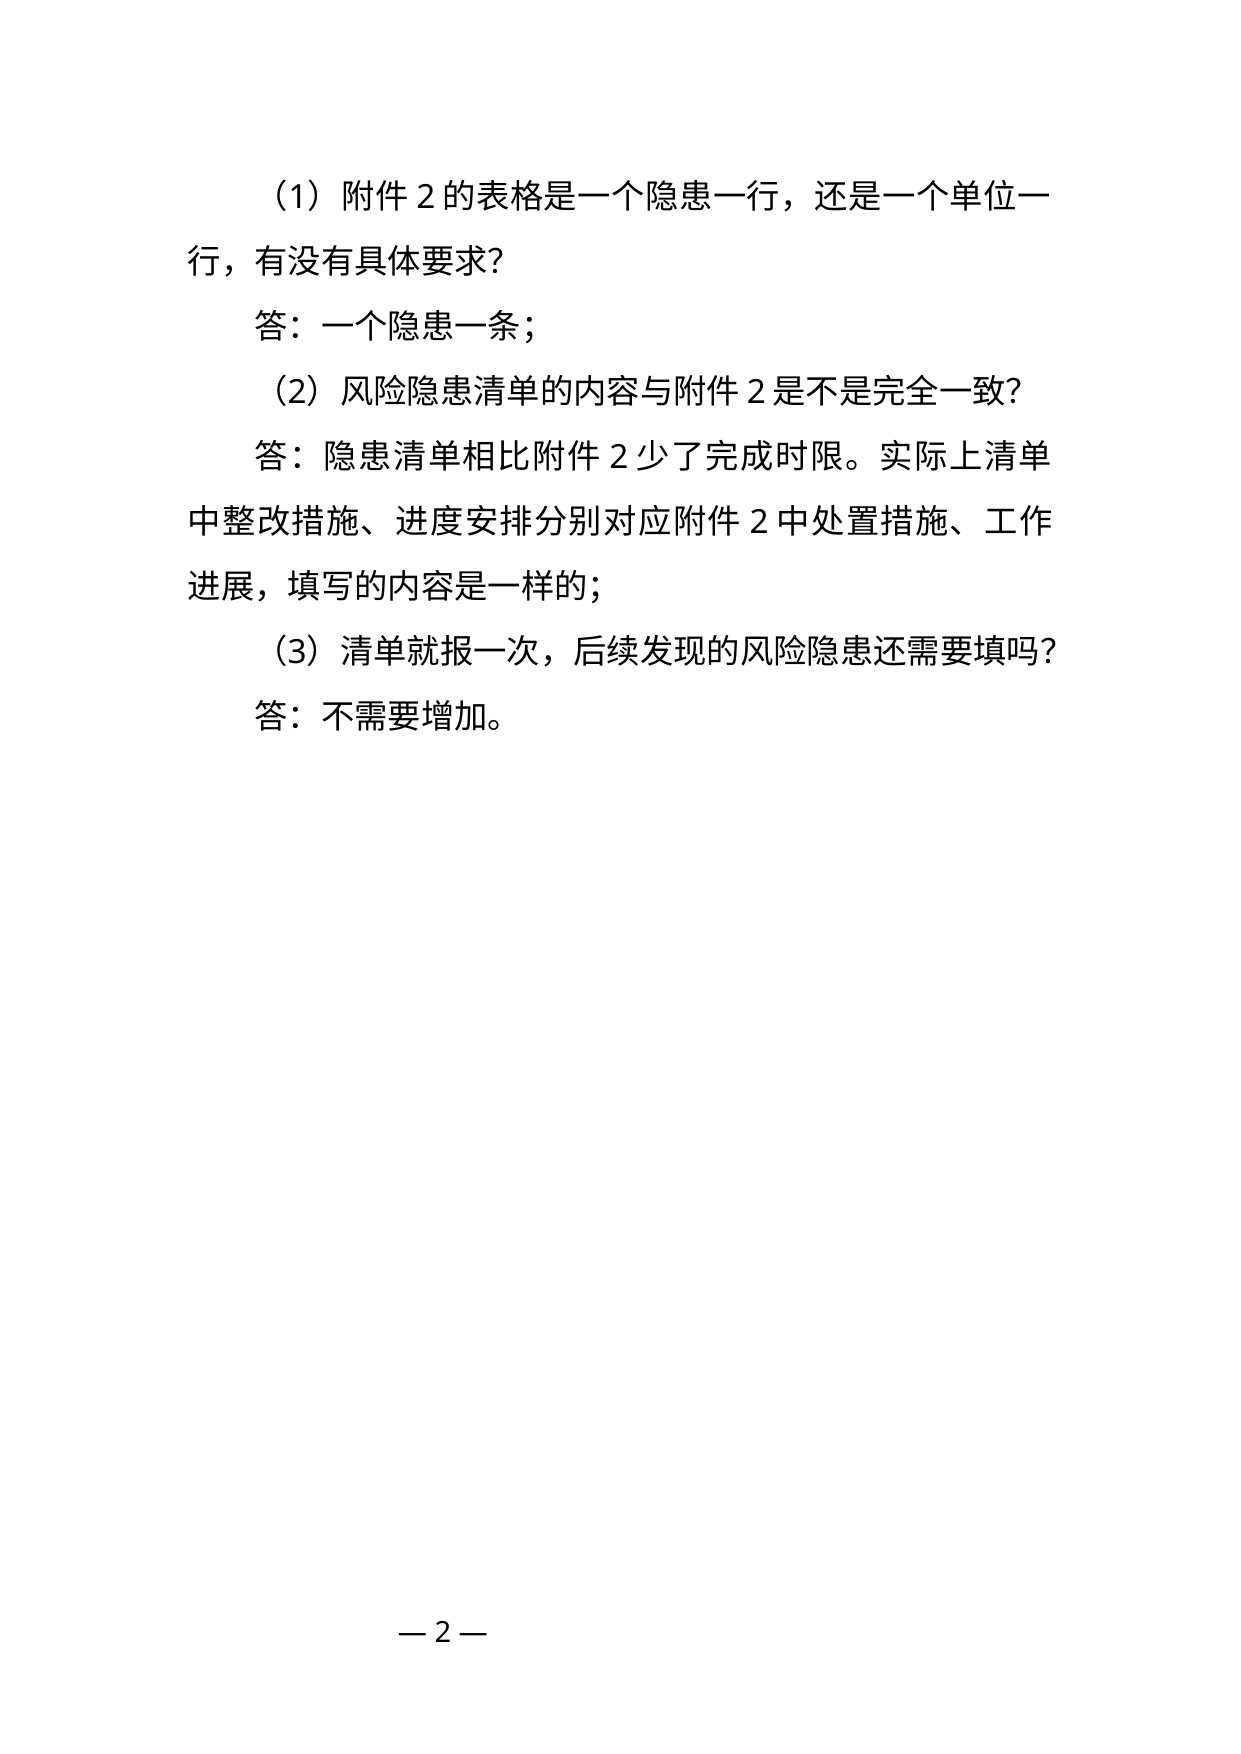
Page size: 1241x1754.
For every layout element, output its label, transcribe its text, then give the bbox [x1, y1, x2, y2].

text 答：隐患清单相比附件2少了完成时限。实际上清单中整改措施、进度安排分别对应附件2中处置措施、工作进展，填写的内容是一样的； [187, 422, 1053, 617]
text 答：一个隐患一条； [187, 292, 1053, 357]
text 答：不需要增加。 [187, 682, 1053, 747]
text （2）风险隐患清单的内容与附件2是不是完全一致？ [187, 357, 1053, 422]
text （1）附件2的表格是一个隐患一行，还是一个单位一行，有没有具体要求？ [187, 162, 1053, 292]
text （3）清单就报一次，后续发现的风险隐患还需要填吗？ [187, 617, 1053, 682]
